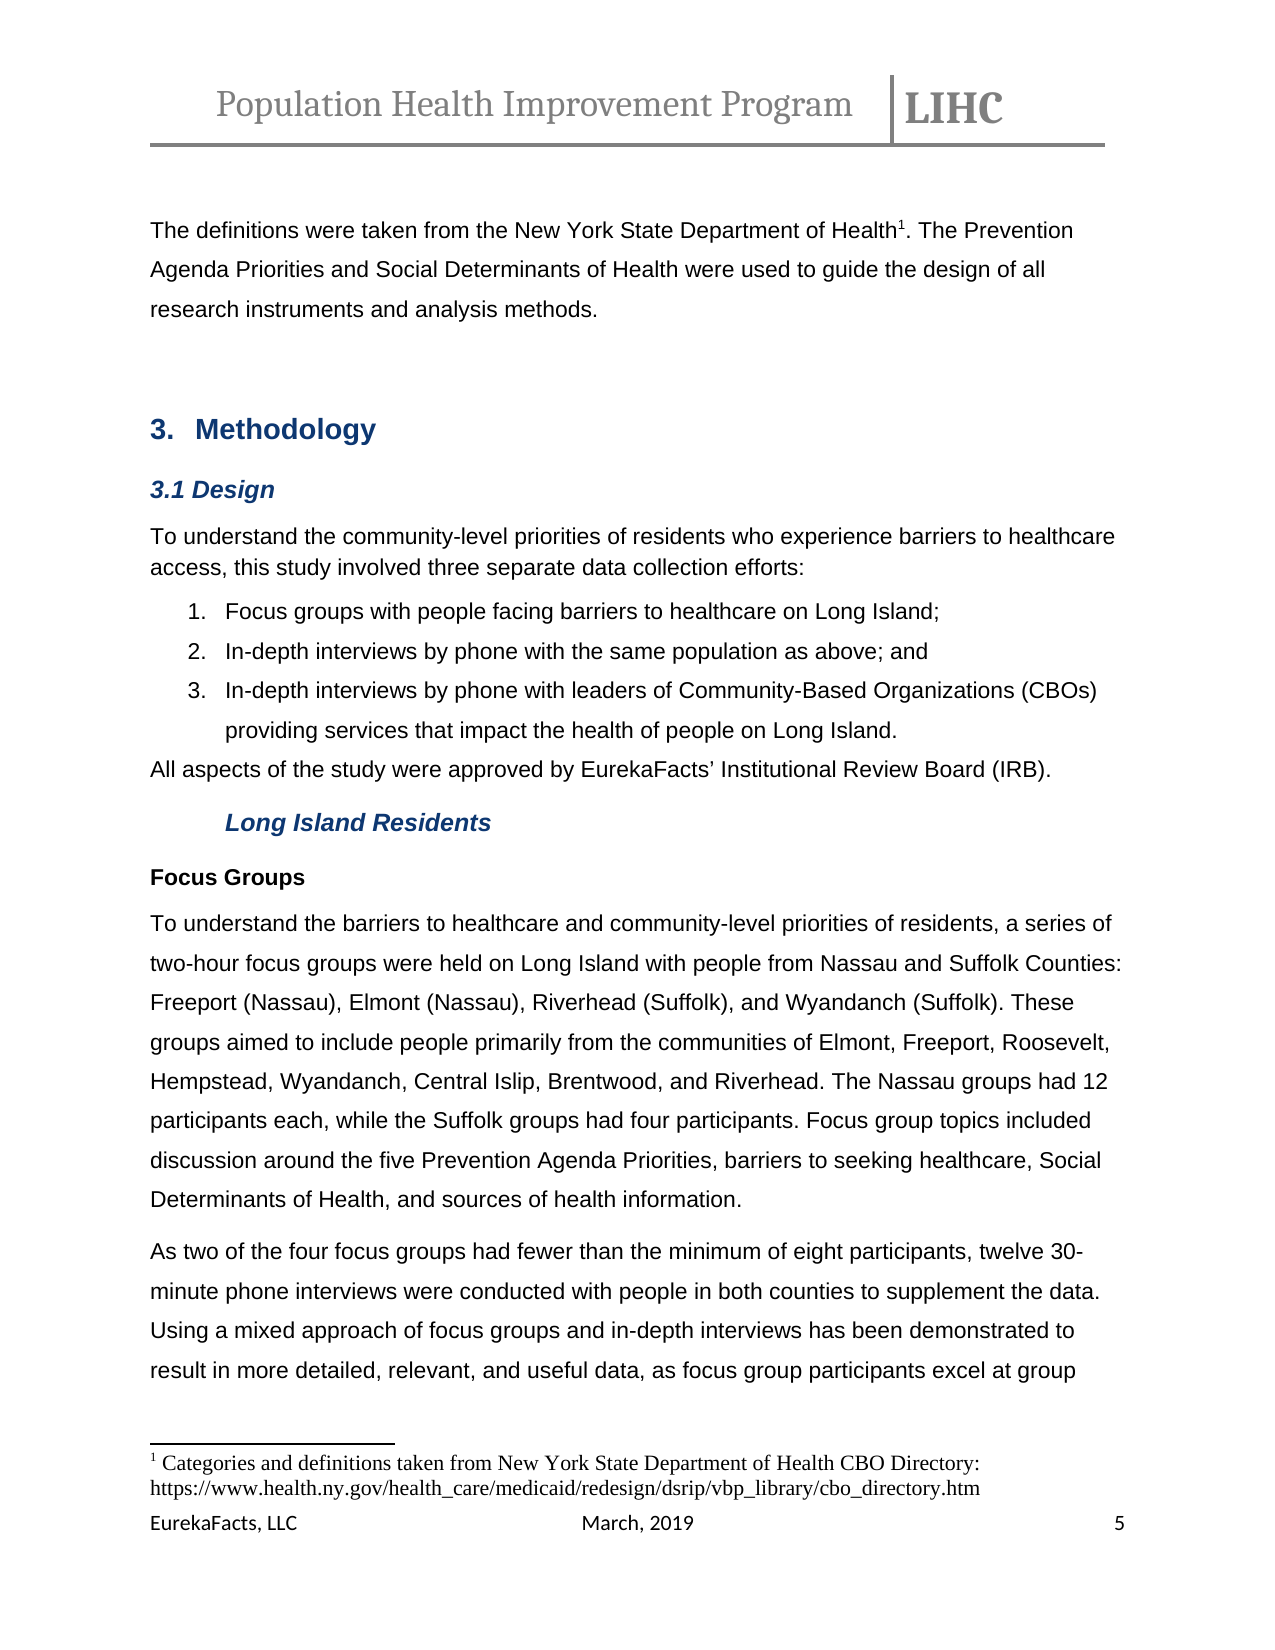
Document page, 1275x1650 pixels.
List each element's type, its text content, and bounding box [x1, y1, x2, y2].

text The definitions were taken from the New York State Department of Health. The Prevention Agenda Priorities and Social Determinants of Health were used to guide the design of all research instruments and analysis methods. [150, 217, 1125, 322]
list In-depth interviews by phone with leaders of Community-Based Organizations (CBOs) providing services that impact the health of people on Long Island. [187, 677, 1125, 743]
text To understand the community-level priorities of residents who experience barriers to healthcare access, this study involved three separate data collection efforts: [150, 523, 1125, 581]
list In-depth interviews by phone with the same population as above; and [187, 638, 1125, 664]
text To understand the barriers to healthcare and community-level priorities of residents, a series of two-hour focus groups were held on Long Island with people from Nassau and Suffolk Counties: Freeport (Nassau), Elmont (Nassau), Riverhead (Suffolk), and Wyandanch (Suffolk). These groups aimed to include people primarily from the communities of Elmont, Freeport, Roosevelt, Hempstead, Wyandanch, Central Islip, Brentwood, and Riverhead. The Nassau groups had 12 participants each, while the Suffolk groups had four participants. Focus group topics included discussion around the five Prevention Agenda Priorities, barriers to seeking healthcare, Social Determinants of Health, and sources of health information. [150, 910, 1125, 1213]
text Focus Groups [150, 864, 1125, 891]
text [150, 1238, 1125, 1383]
list Focus groups with people facing barriers to healthcare on Long Island; [187, 598, 1125, 625]
text 3.1 Design [150, 475, 1125, 504]
list Methodology [150, 412, 1125, 446]
text Long Island Residents [150, 808, 1125, 837]
text All aspects of the study were approved by EurekaFacts’ Institutional Review Board (IRB). [150, 756, 1125, 783]
